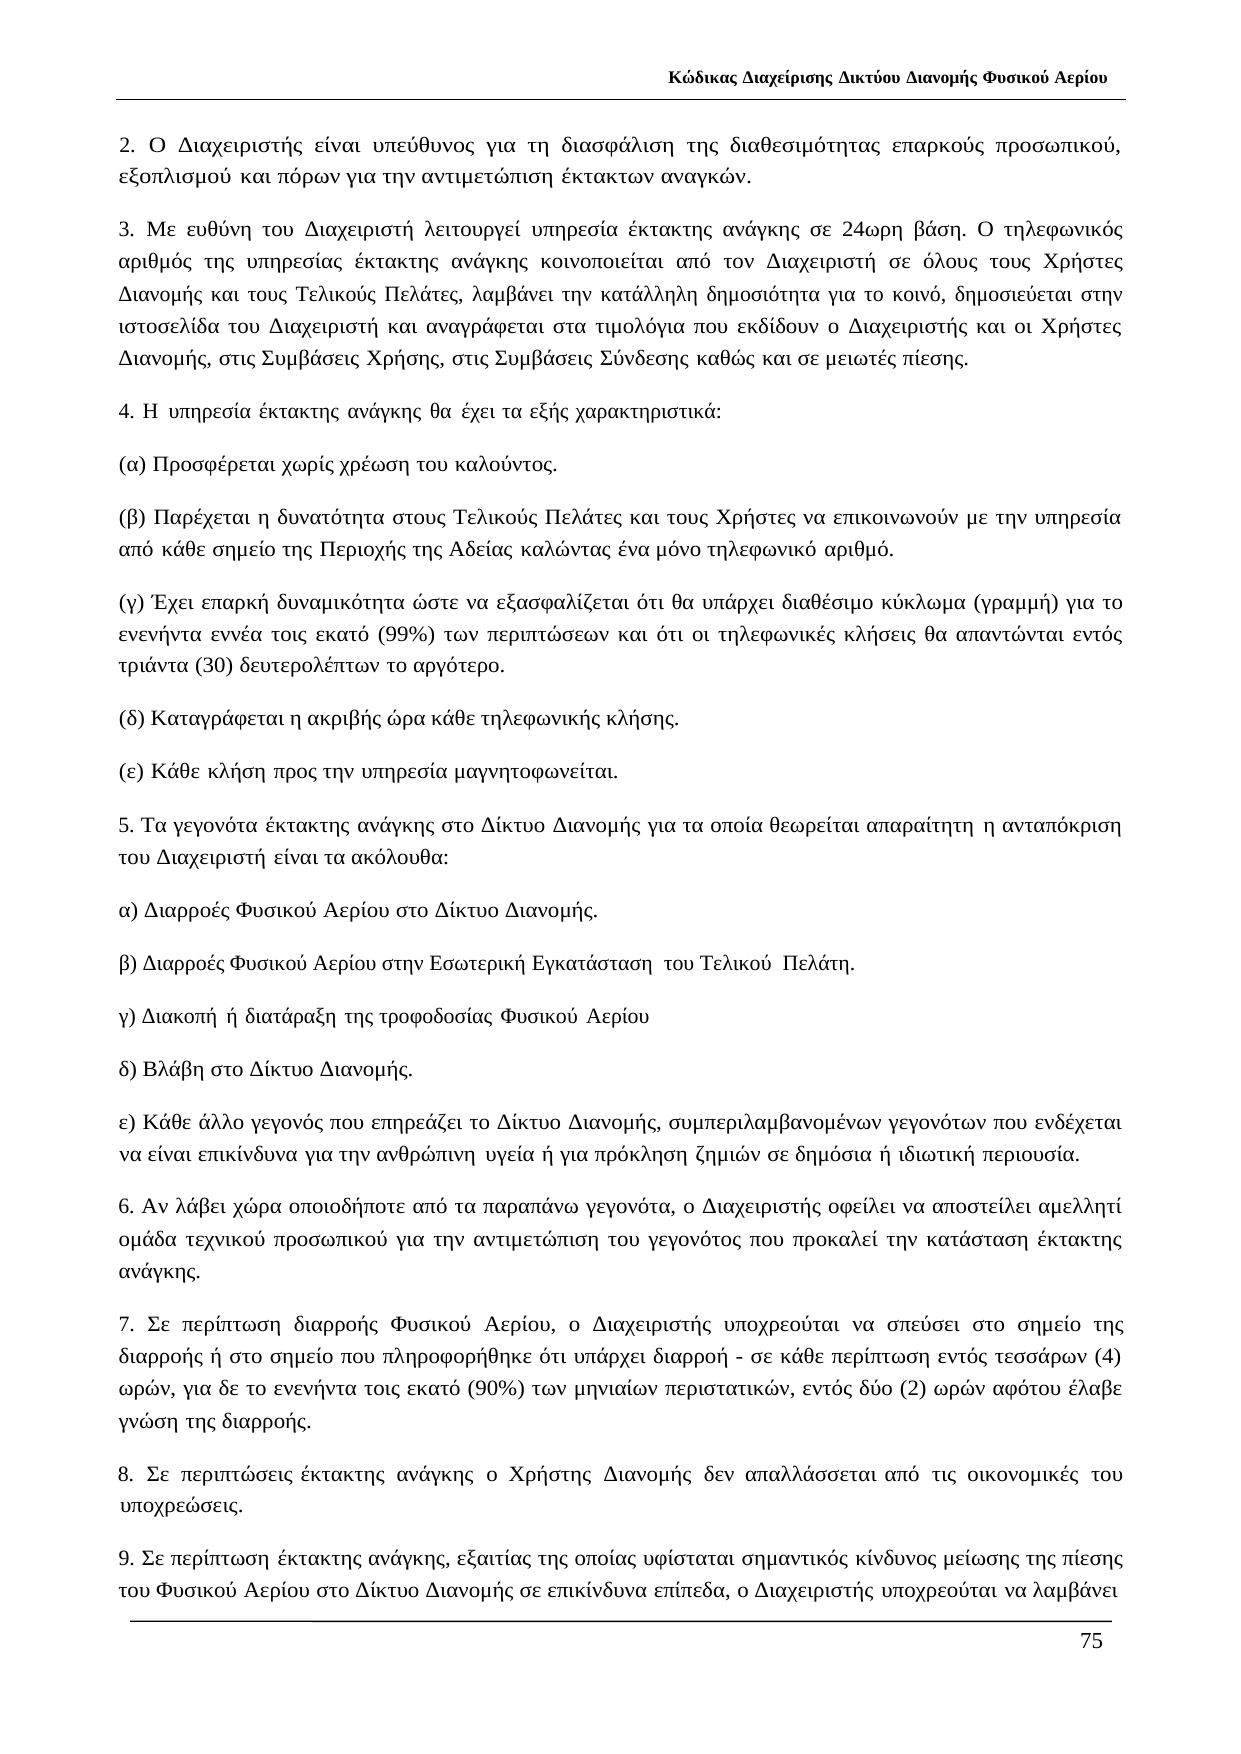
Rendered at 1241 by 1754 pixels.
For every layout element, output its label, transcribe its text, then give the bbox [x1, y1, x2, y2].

text β) Διαρροές Φυσικού Αερίου στην Εσωτερική Εγκατάσταση του Τελικού Πελάτη. γ) Διακοπή ή διατάραξη της τροφοδοσίας Φυσικού Αερίου [118, 950, 872, 1028]
text (β) Παρέχεται η δυνατότητα στους Τελικούς Πελάτες και τους Χρήστες να επικοινωνούν με την υπηρεσία από κάθε σημείο της Περιοχής της Αδείας καλώντας ένα μόνο τηλεφωνικό αριθμό. [118, 504, 1124, 561]
text δ) Βλάβη στο Δίκτυο Διανομής. [118, 1056, 1163, 1081]
list Αν λάβει χώρα οποιοδήποτε από τα παραπάνω γεγονότα, ο Διαχειριστής οφείλει να αποστείλει αμελλητί ομάδα τεχνικού προσωπικού για την αντιμετώπιση του γεγονότος που προκαλεί την κατάσταση έκτακτης ανάγκης. [118, 1193, 1123, 1283]
text (γ) Έχει επαρκή δυναμικότητα ώστε να εξασφαλίζεται ότι θα υπάρχει διαθέσιμο κύκλωμα (γραμμή) για το ενενήντα εννέα τοις εκατό (99%) των περιπτώσεων και ότι οι τηλεφωνικές κλήσεις θα απαντώνται εντός τριάντα (30) δευτερολέπτων το αργότερο. [118, 589, 1124, 678]
text α) Διαρροές Φυσικού Αερίου στο Δίκτυο Διανομής. [118, 897, 1163, 922]
list Ο Διαχειριστής είναι υπεύθυνος για τη διασφάλιση της διαθεσιμότητας επαρκούς προσωπικού, εξοπλισμού και πόρων για την αντιμετώπιση έκτακτων αναγκών. [118, 132, 1122, 188]
list Τα γεγονότα έκτακτης ανάγκης στο Δίκτυο Διανομής για τα οποία θεωρείται απαραίτητη η ανταπόκριση του Διαχειριστή είναι τα ακόλουθα: [118, 812, 1122, 869]
text ε) Κάθε άλλο γεγονός που επηρεάζει το Δίκτυο Διανομής, συμπεριλαμβανομένων γεγονότων που ενδέχεται να είναι επικίνδυνα για την ανθρώπινη υγεία ή για πρόκληση ζημιών σε δημόσια ή ιδιωτική περιουσία. [118, 1109, 1124, 1166]
list Με ευθύνη του Διαχειριστή λειτουργεί υπηρεσία έκτακτης ανάγκης σε 24ωρη βάση. Ο τηλεφωνικός αριθμός της υπηρεσίας έκτακτης ανάγκης κοινοποιείται από τον Διαχειριστή σε όλους τους Χρήστες Διανομής και τους Τελικούς Πελάτες, λαμβάνει την κατάλληλη δημοσιότητα για το κοινό, δημοσιεύεται στην ιστοσελίδα του Διαχειριστή και αναγράφεται στα τιμολόγια που εκδίδουν ο Διαχειριστής και οι Χρήστες Διανομής, στις Συμβάσεις Χρήσης, στις Συμβάσεις Σύνδεσης καθώς και σε μειωτές πίεσης. [118, 216, 1124, 370]
list Σε περιπτώσεις έκτακτης ανάγκης ο Χρήστης Διανομής δεν απαλλάσσεται από τις οικονομικές του υποχρεώσεις. [118, 1461, 1123, 1517]
list Η υπηρεσία έκτακτης ανάγκης θα έχει τα εξής χαρακτηριστικά: [118, 398, 1163, 423]
list Σε περίπτωση έκτακτης ανάγκης, εξαιτίας της οποίας υφίσταται σημαντικός κίνδυνος μείωσης της πίεσης του Φυσικού Αερίου στο Δίκτυο Διανομής σε επικίνδυνα επίπεδα, ο Διαχειριστής υποχρεούται να λαμβάνει [118, 1545, 1123, 1602]
text (δ) Καταγράφεται η ακριβής ώρα κάθε τηλεφωνικής κλήσης. (ε) Κάθε κλήση προς την υπηρεσία μαγνητοφωνείται. [119, 705, 702, 784]
list Σε περίπτωση διαρροής Φυσικού Αερίου, ο Διαχειριστής υποχρεούται να σπεύσει στο σημείο της διαρροής ή στο σημείο που πληροφορήθηκε ότι υπάρχει διαρροή - σε κάθε περίπτωση εντός τεσσάρων (4) ωρών, για δε το ενενήντα τοις εκατό (90%) των μηνιαίων περιστατικών, εντός δύο (2) ωρών αφότου έλαβε γνώση της διαρροής. [118, 1311, 1124, 1433]
text (α) Προσφέρεται χωρίς χρέωση του καλούντος. [119, 451, 1163, 476]
